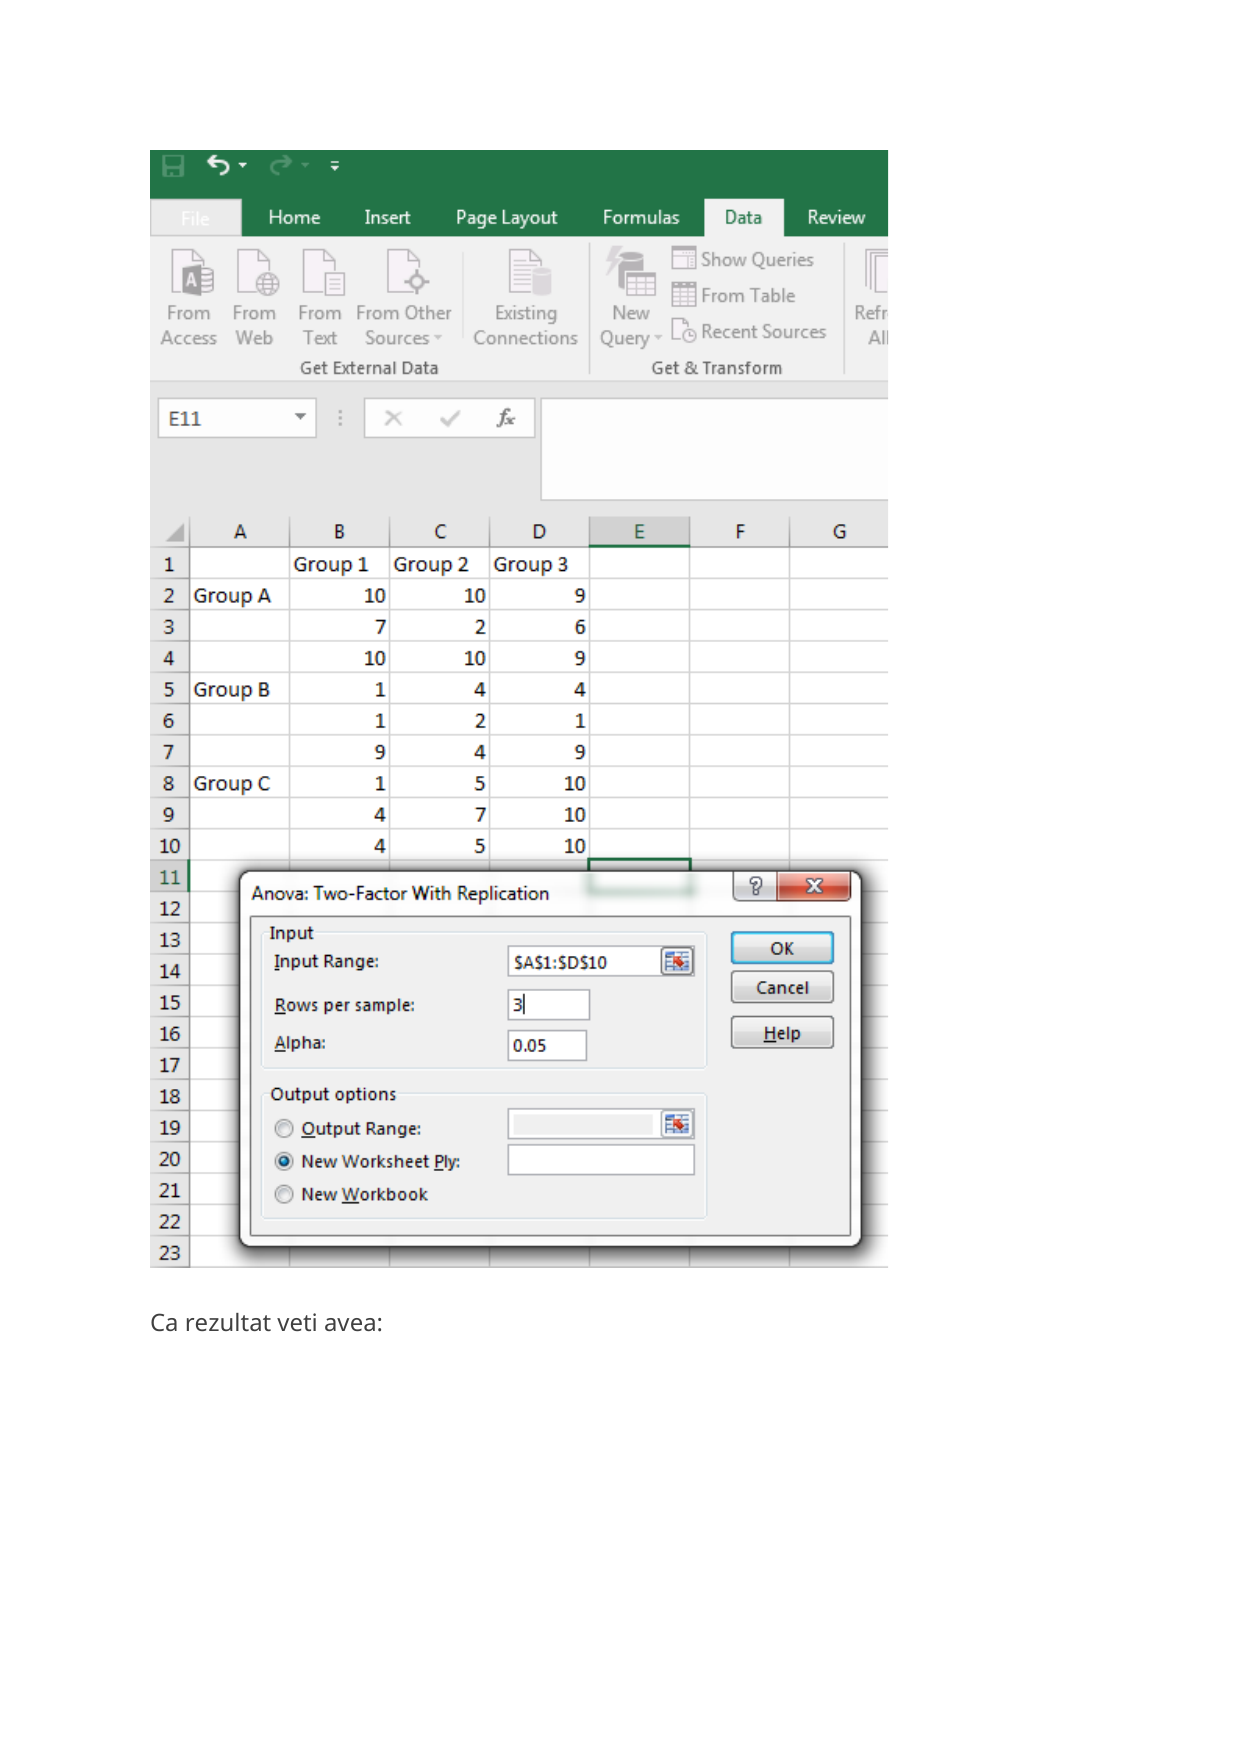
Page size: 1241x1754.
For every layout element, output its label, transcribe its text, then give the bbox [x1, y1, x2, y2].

picture [150, 150, 889, 1268]
text Ca rezultat veti avea: [150, 1305, 1090, 1338]
